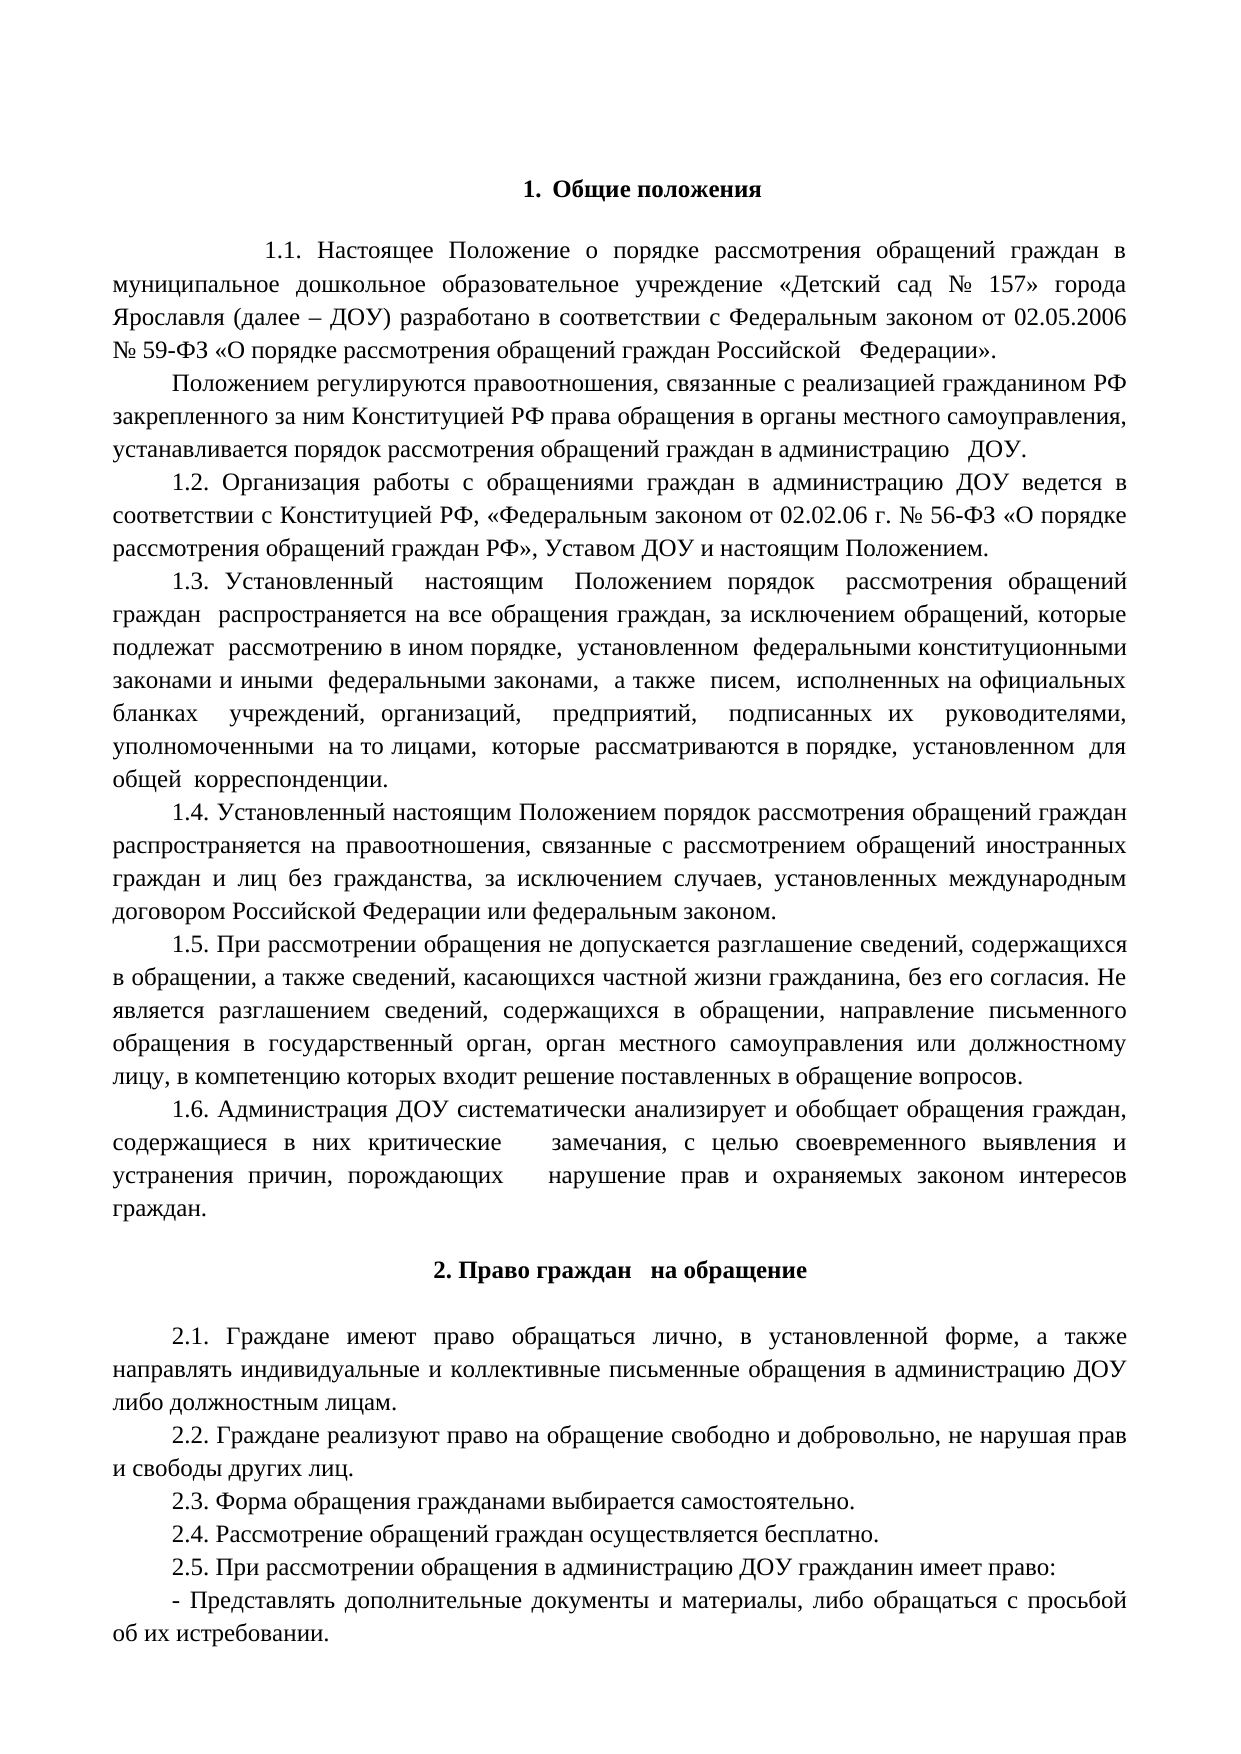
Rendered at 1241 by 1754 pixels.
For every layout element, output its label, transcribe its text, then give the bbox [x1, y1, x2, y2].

text 2.4. Рассмотрение обращений граждан осуществляется бесплатно. [112, 1519, 1128, 1548]
text 1.5. При рассмотрении обращения не допускается разглашение сведений, содержащихся в обращении, а также сведений, касающихся частной жизни гражданина, без его согласия. Не является разглашением сведений, содержащихся в обращении, направление письменного обращения в государственный орган, орган местного самоуправления или должностному лицу, в компетенцию которых входит решение поставленных в обращение вопросов. [112, 929, 1128, 1090]
text 1.2. Организация работы с обращениями граждан в администрацию ДОУ ведется в соответствии с Конституцией РФ, «Федеральным законом от 02.02.06 г. № 56-ФЗ «О порядке рассмотрения обращений граждан РФ», Уставом ДОУ и настоящим Положением. [112, 467, 1128, 562]
text 1.1. Настоящее Положение о порядке рассмотрения обращений граждан в муниципальное дошкольное образовательное учреждение «Детский сад № 157» города Ярославля (далее – ДОУ) разработано в соответствии с Федеральным законом от 02.05.2006 № 59-ФЗ «О порядке рассмотрения обращений граждан Российской Федерации». [112, 203, 1128, 363]
text 2.2. Граждане реализуют право на обращение свободно и добровольно, не нарушая прав и свободы других лиц. [112, 1420, 1128, 1482]
text 2.3. Форма обращения гражданами выбирается самостоятельно. [112, 1486, 1128, 1515]
text Положением регулируются правоотношения, связанные с реализацией гражданином РФ закрепленного за ним Конституцией РФ права обращения в органы местного самоуправления, устанавливается порядок рассмотрения обращений граждан в администрацию ДОУ. [112, 368, 1128, 462]
text - Представлять дополнительные документы и материалы, либо обращаться с просьбой об их истребовании. [112, 1585, 1128, 1647]
text 2.1. Граждане имеют право обращаться лично, в установленной форме, а также направлять индивидуальные и коллективные письменные обращения в администрацию ДОУ либо должностным лицам. [112, 1321, 1128, 1416]
text 2.5. При рассмотрении обращения в администрацию ДОУ гражданин имеет право: [112, 1552, 1128, 1581]
text 2. Право граждан на обращение [112, 1255, 1128, 1284]
list Общие положения [112, 174, 1128, 203]
text 1.3. Установленный настоящим Положением порядок рассмотрения обращений граждан распространяется на все обращения граждан, за исключением обращений, которые подлежат рассмотрению в ином порядке, установленном федеральными конституционными законами и иными федеральными законами, а также писем, исполненных на официальных бланках учреждений, организаций, предприятий, подписанных их руководителями, уполномоченными на то лицами, которые рассматриваются в порядке, установленном для общей корреспонденции. [112, 566, 1128, 793]
text 1.4. Установленный настоящим Положением порядок рассмотрения обращений граждан распространяется на правоотношения, связанные с рассмотрением обращений иностранных граждан и лиц без гражданства, за исключением случаев, установленных международным договором Российской Федерации или федеральным законом. [112, 797, 1128, 925]
text 1.6. Администрация ДОУ систематически анализирует и обобщает обращения граждан, содержащиеся в них критические замечания, с целью своевременного выявления и устранения причин, порождающих нарушение прав и охраняемых законом интересов граждан. [112, 1094, 1128, 1222]
